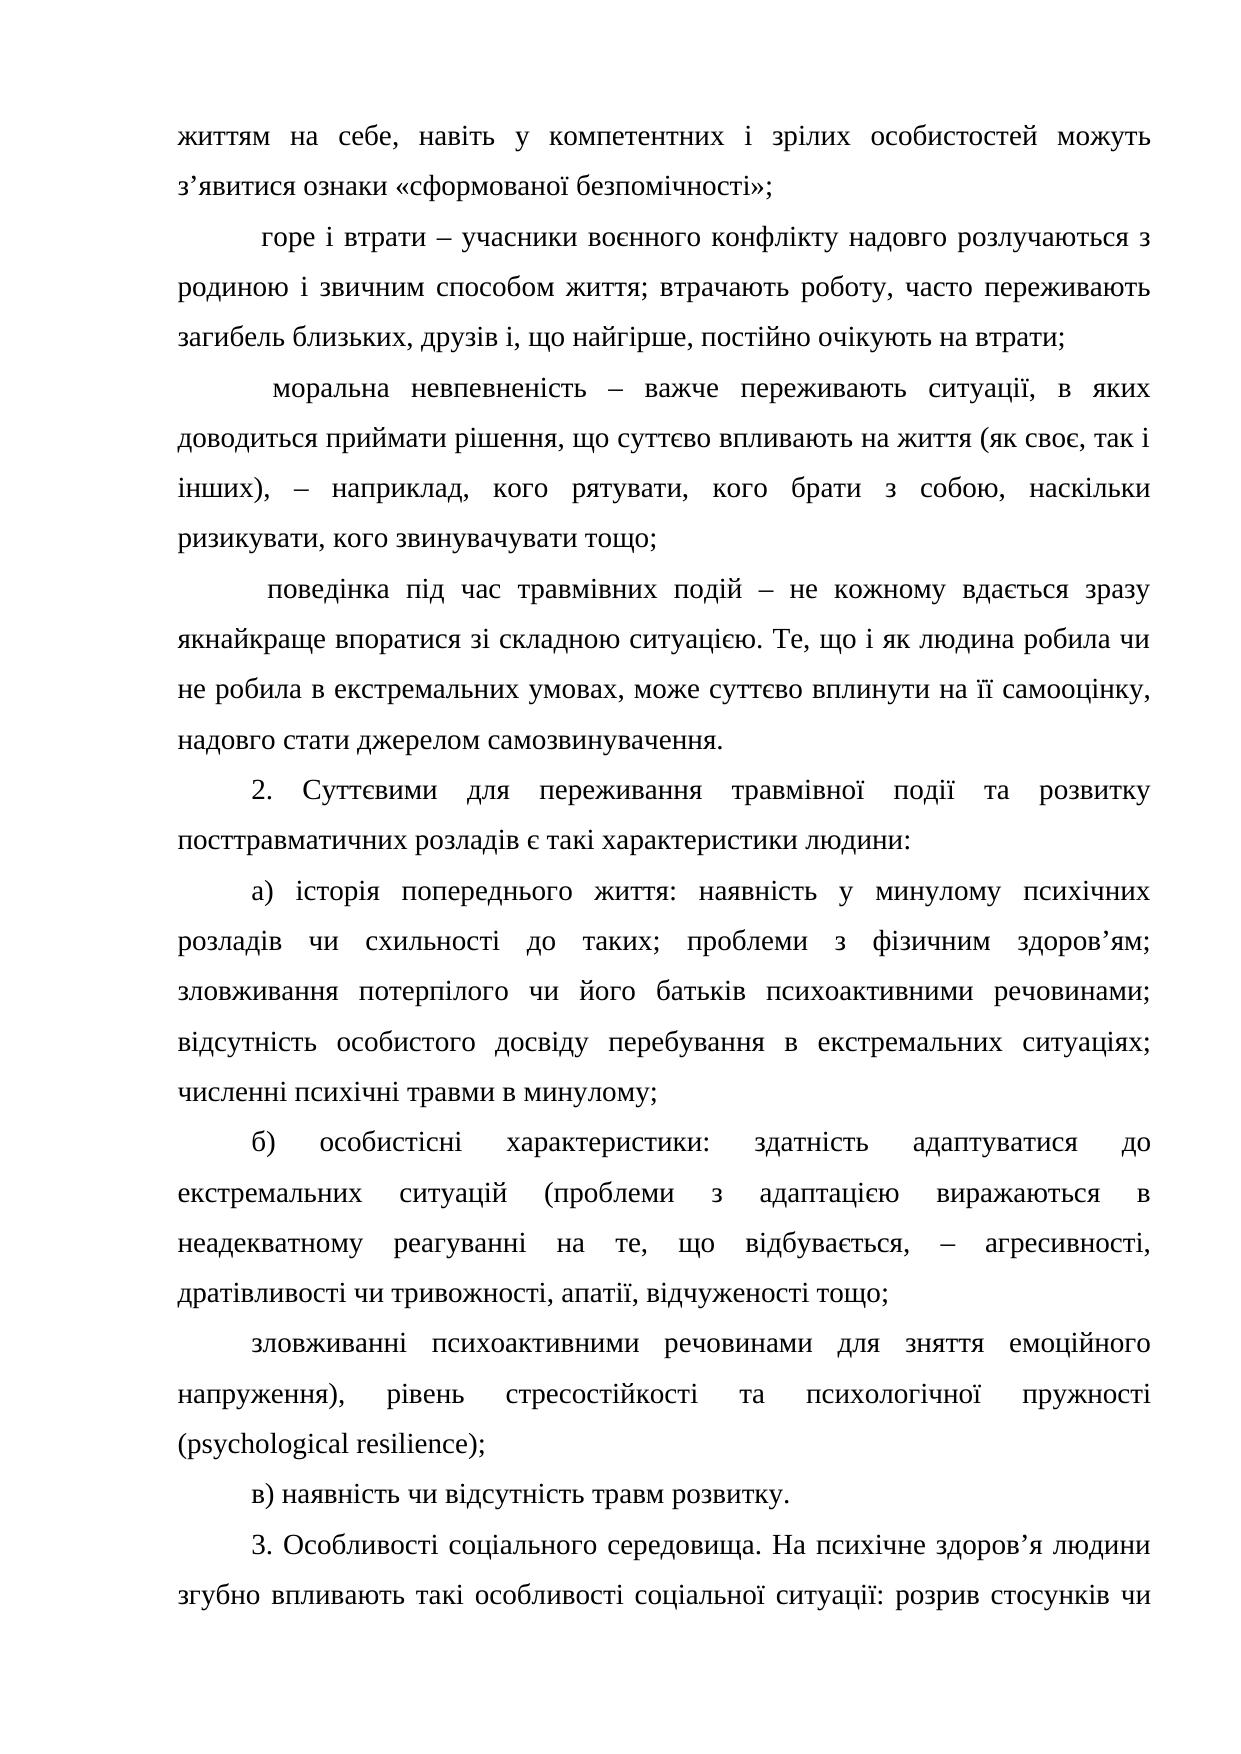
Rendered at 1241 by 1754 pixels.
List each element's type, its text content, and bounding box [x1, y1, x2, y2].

text  поведінка під час травмівних подій – не кожному вдається зразу якнайкраще впоратися зі складною ситуацією. Те, що і як людина робила чи не робила в екстремальних умовах, може суттєво вплинути на її самооцінку, надовго стати джерелом самозвинувачення. [177, 571, 1152, 755]
text в) наявність чи відсутність травм розвитку. [177, 1477, 1152, 1510]
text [177, 118, 1152, 202]
text а) історія попереднього життя: наявність у минулому психічних розладів чи схильності до таких; проблеми з фізичним здоров’ям; зловживання потерпілого чи його батьків психоактивними речовинами; відсутність особистого досвіду перебування в екстремальних ситуаціях; численні психічні травми в минулому; [177, 873, 1152, 1108]
text б) особистісні характеристики: здатність адаптуватися до екстремальних ситуацій (проблеми з адаптацією виражаються в неадекватному реагуванні на те, що відбувається, – агресивності, дратівливості чи тривожності, апатії, відчуженості тощо; [177, 1124, 1152, 1309]
text  горе і втрати – учасники воєнного конфлікту надовго розлучаються з родиною і звичним способом життя; втрачають роботу, часто переживають загибель близьких, друзів і, що найгірше, постійно очікують на втрати; [177, 219, 1152, 353]
text 2. Суттєвими для переживання травмівної події та розвитку посттравматичних розладів є такі характеристики людини: [177, 772, 1152, 856]
text  моральна невпевненість – важче переживають ситуації, в яких доводиться приймати рішення, що суттєво впливають на життя (як своє, так і інших), – наприклад, кого рятувати, кого брати з собою, наскільки ризикувати, кого звинувачувати тощо; [177, 370, 1152, 554]
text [177, 1527, 1152, 1611]
text зловживанні психоактивними речовинами для зняття емоційного напруження), рівень стресостійкості та психологічної пружності (psychological resilience); [177, 1326, 1152, 1460]
